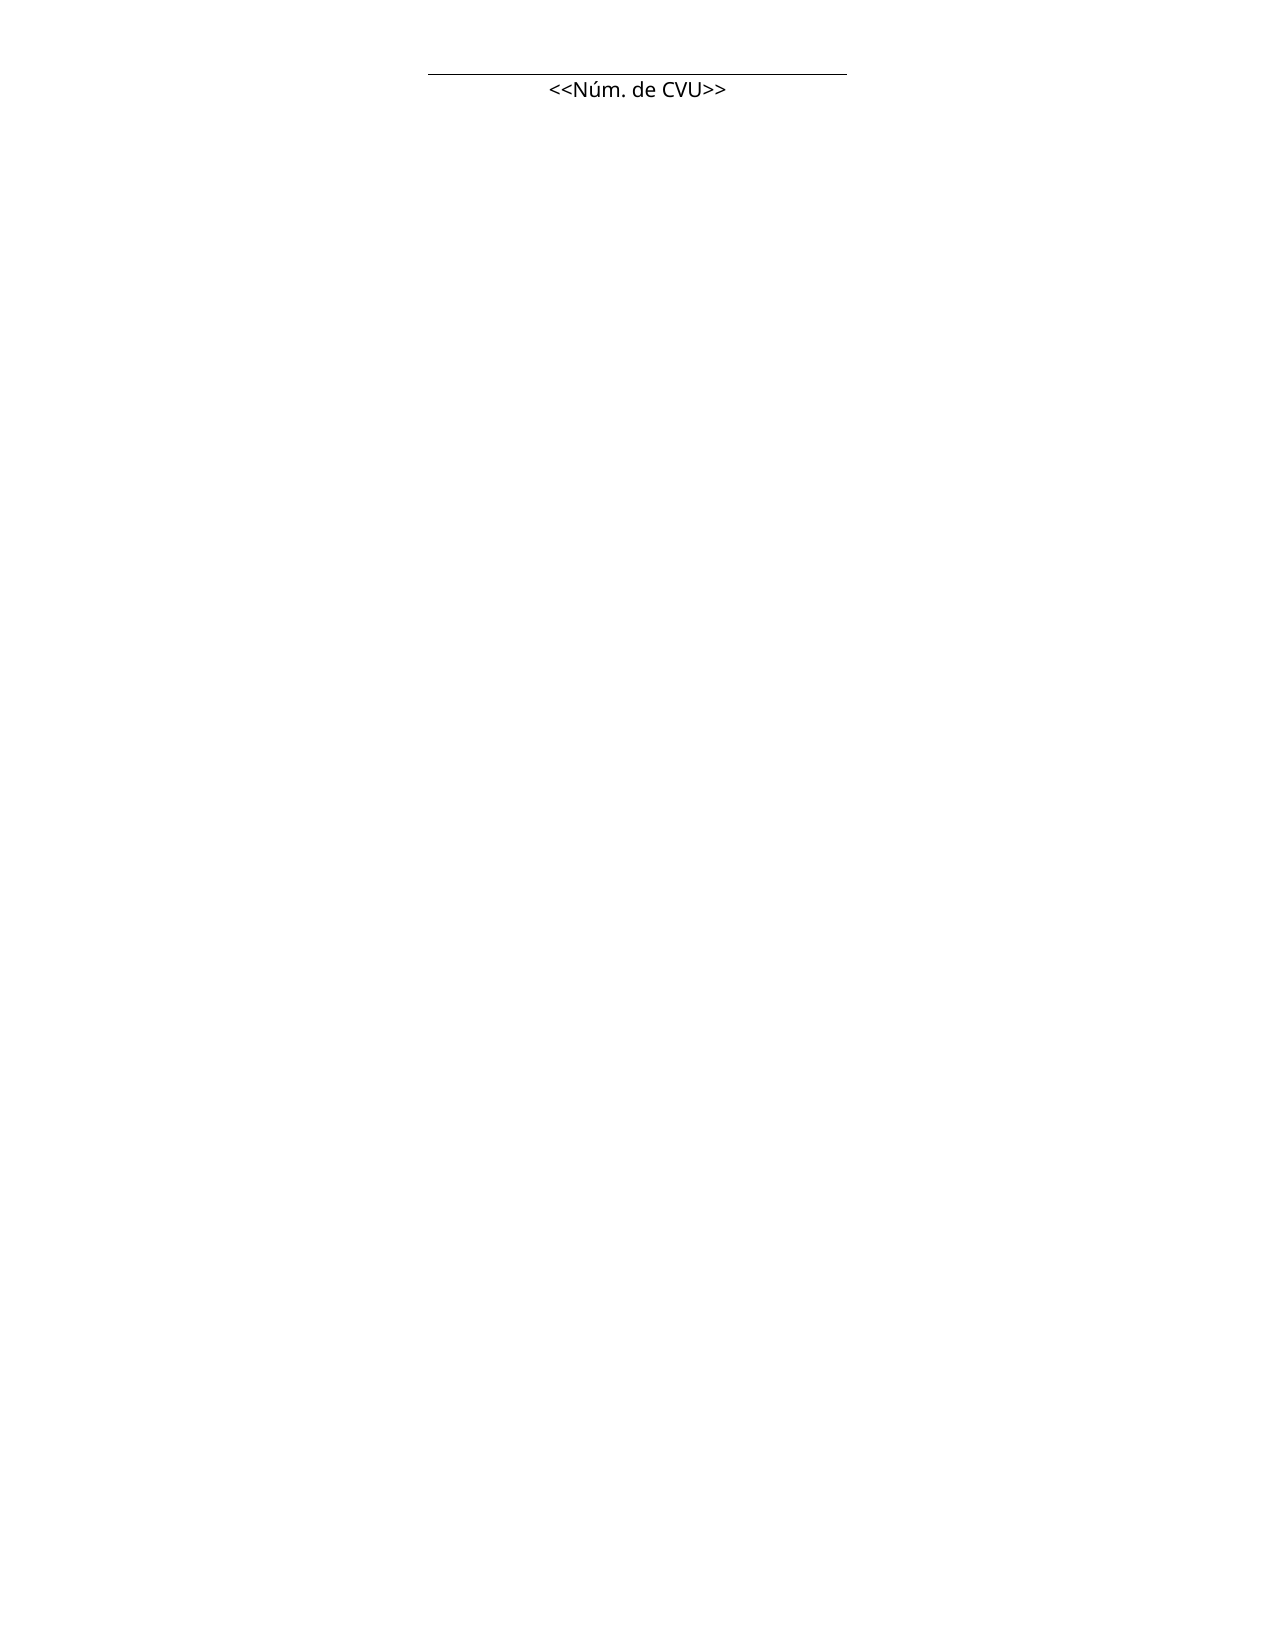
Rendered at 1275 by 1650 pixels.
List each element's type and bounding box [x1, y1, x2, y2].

table_cell [428, 75, 847, 132]
